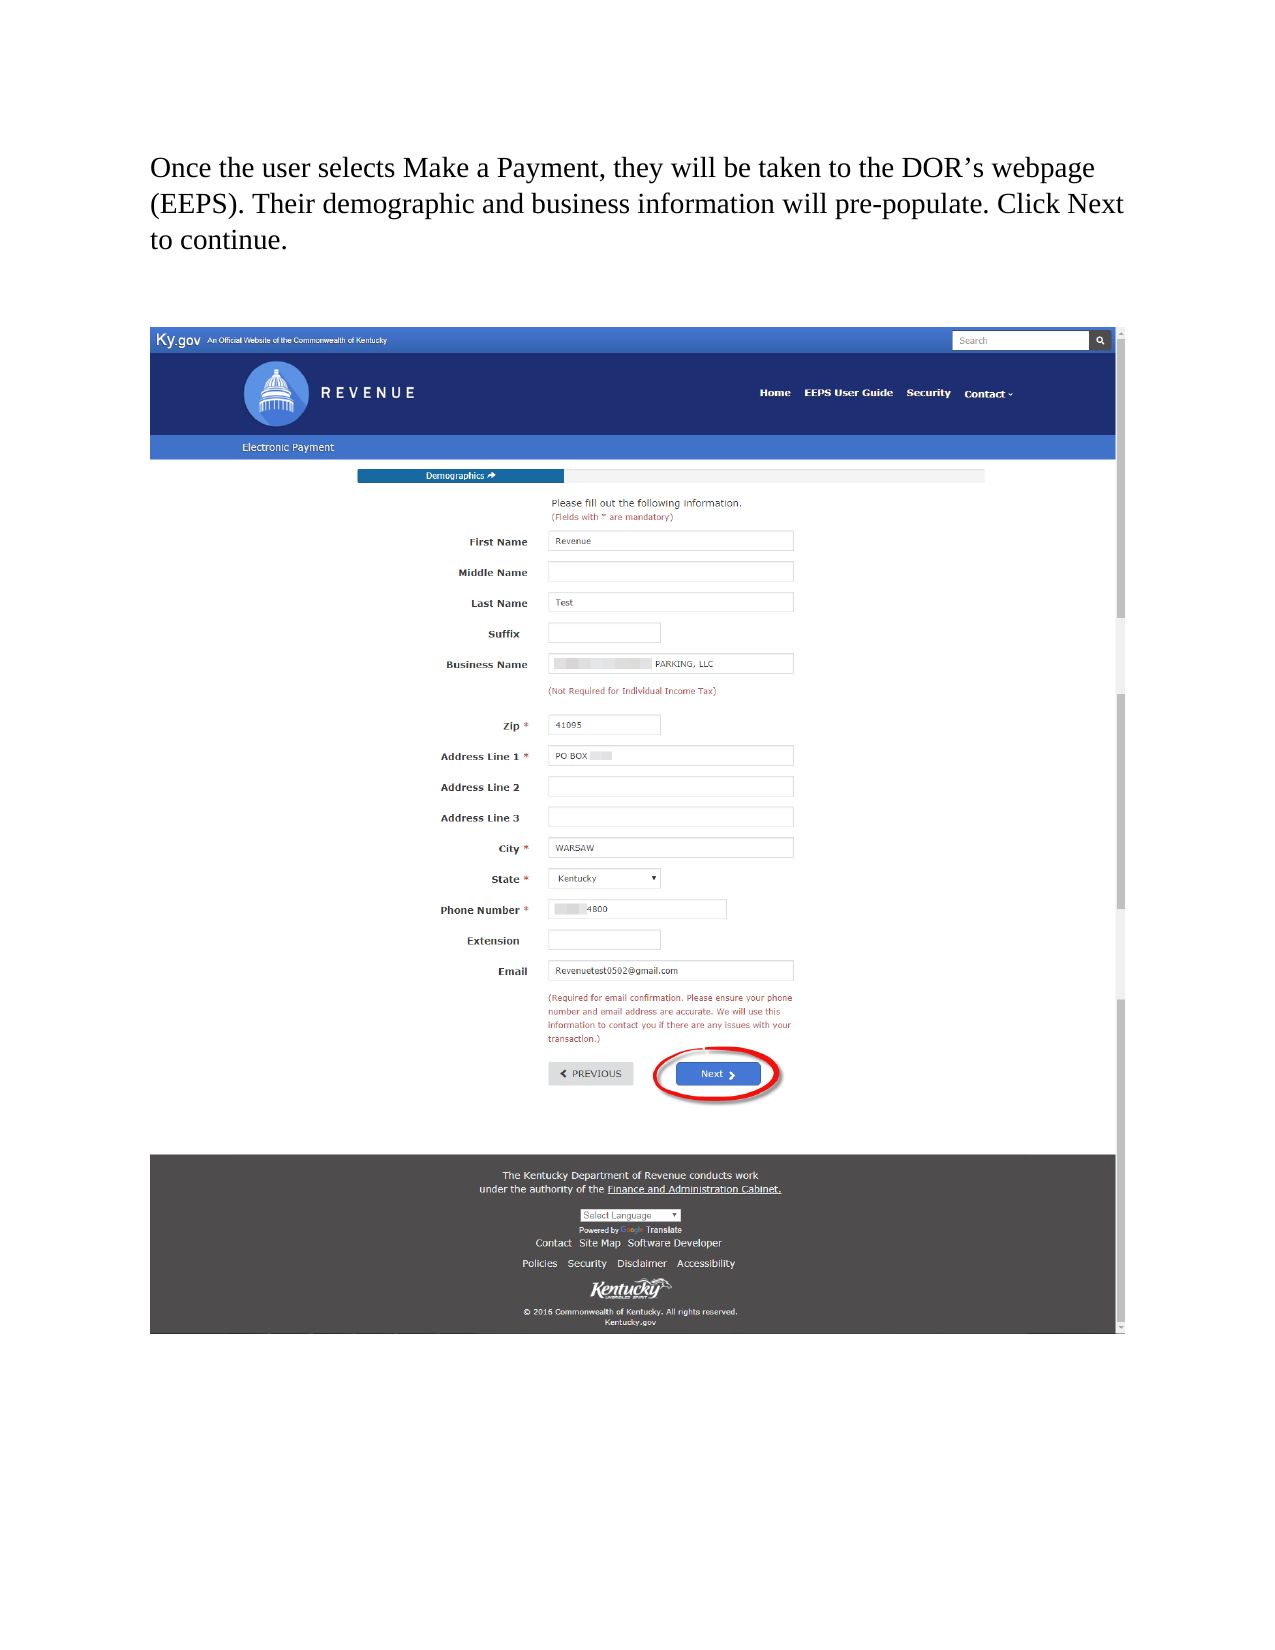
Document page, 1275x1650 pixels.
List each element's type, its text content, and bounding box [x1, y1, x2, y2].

picture [150, 327, 1125, 1334]
text Once the user selects Make a Payment, they will be taken to the DOR’s webpage (EEPS). Their demographic and business information will pre-populate. Click Next to continue. [150, 150, 1125, 256]
